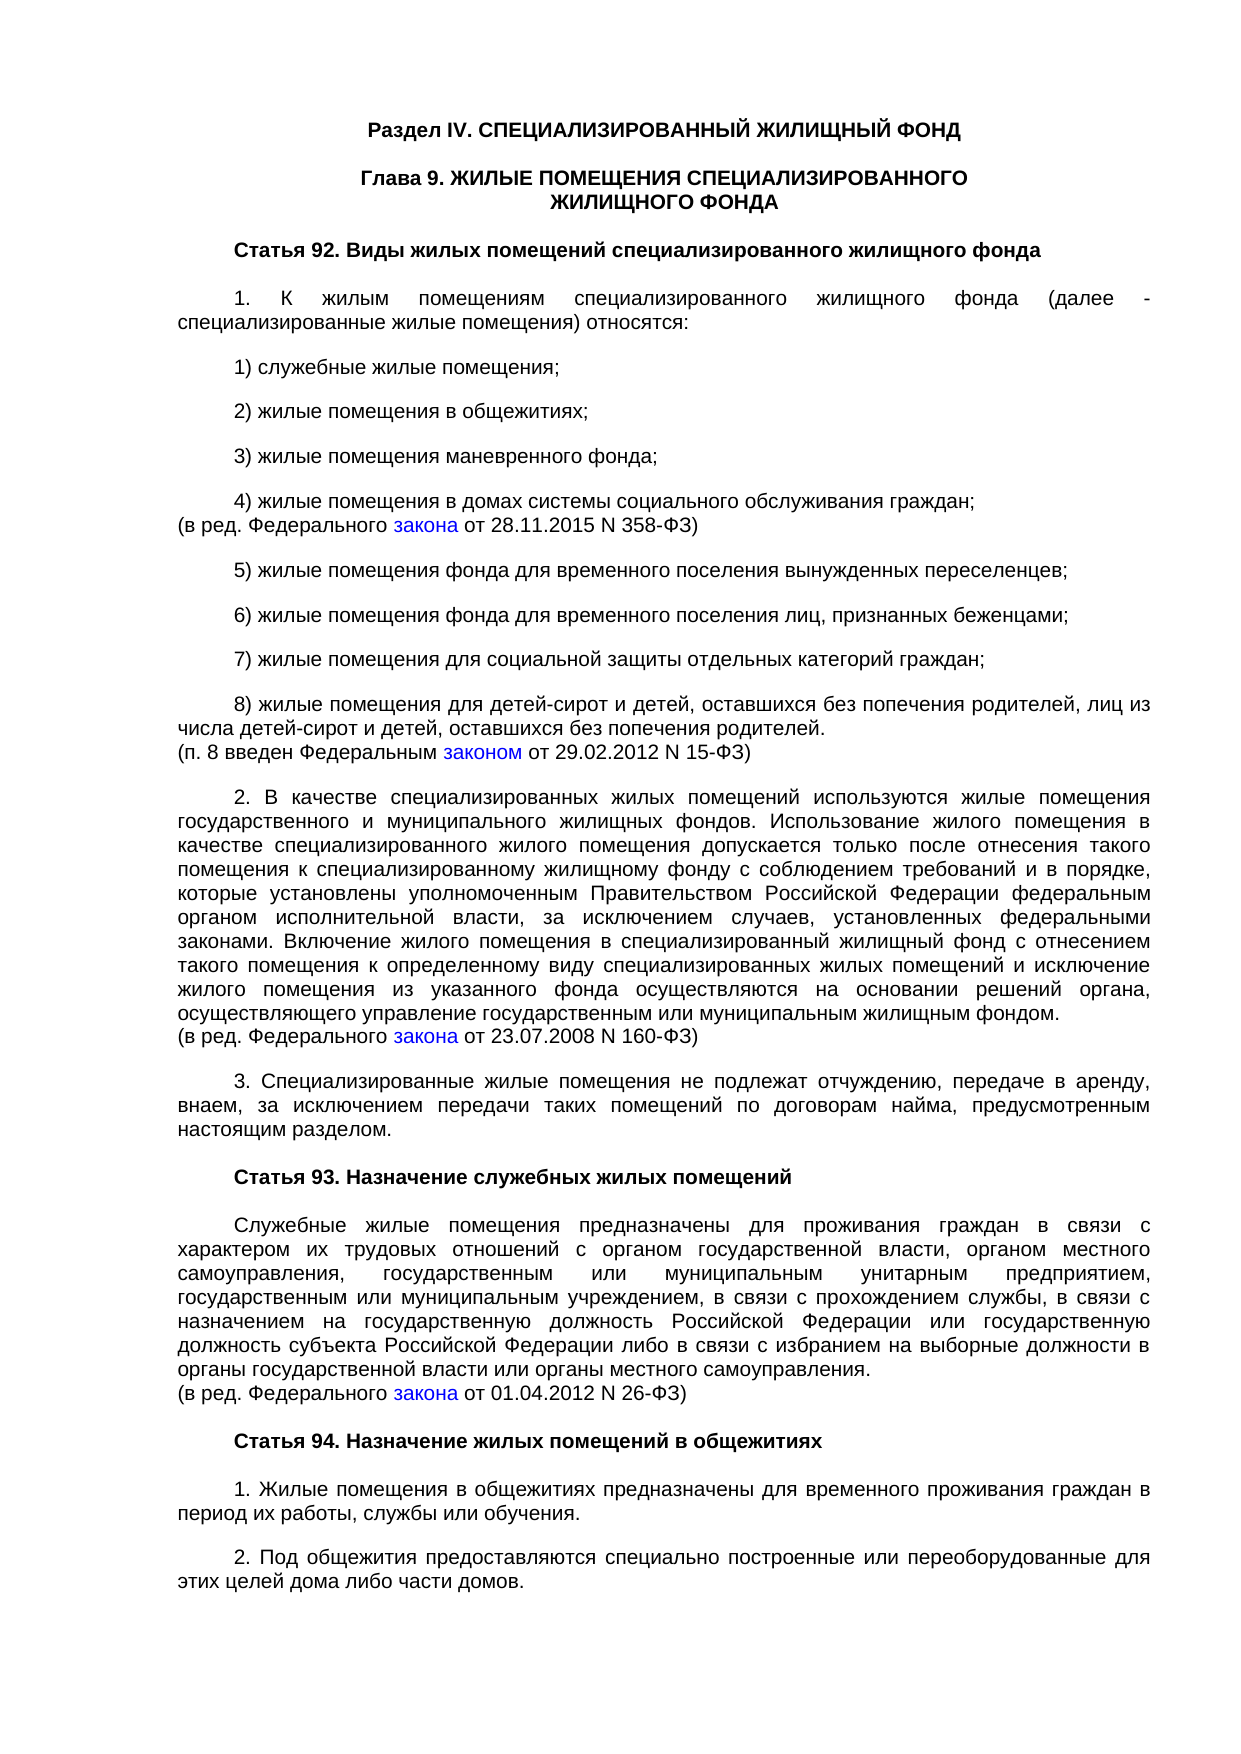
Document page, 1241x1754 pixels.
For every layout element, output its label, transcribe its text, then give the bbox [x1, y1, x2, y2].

text 5) жилые помещения фонда для временного поселения вынужденных переселенцев; [177, 558, 1152, 582]
text 1. Жилые помещения в общежитиях предназначены для временного проживания граждан в период их работы, службы или обучения. [177, 1476, 1152, 1524]
text 2) жилые помещения в общежитиях; [177, 399, 1152, 423]
text 2. В качестве специализированных жилых помещений используются жилые помещения государственного и муниципального жилищных фондов. Использование жилого помещения в качестве специализированного жилого помещения допускается только после отнесения такого помещения к специализированному жилищному фонду с соблюдением требований и в порядке, которые установлены уполномоченным Правительством Российской Федерации федеральным органом исполнительной власти, за исключением случаев, установленных федеральными законами. Включение жилого помещения в специализированный жилищный фонд с отнесением такого помещения к определенному виду специализированных жилых помещений и исключение жилого помещения из указанного фонда осуществляются на основании решений органа, осуществляющего управление государственным или муниципальным жилищным фондом. [177, 785, 1152, 1024]
text 8) жилые помещения для детей-сирот и детей, оставшихся без попечения родителей, лиц из числа детей-сирот и детей, оставшихся без попечения родителей. [177, 692, 1152, 740]
text (п. 8 введен Федеральным законом от 29.02.2012 N 15-ФЗ) [177, 740, 1152, 764]
title Глава 9. ЖИЛЫЕ ПОМЕЩЕНИЯ СПЕЦИАЛИЗИРОВАННОГО [177, 166, 1152, 190]
text 3) жилые помещения маневренного фонда; [177, 444, 1152, 468]
text 7) жилые помещения для социальной защиты отдельных категорий граждан; [177, 647, 1152, 671]
title Раздел IV. СПЕЦИАЛИЗИРОВАННЫЙ ЖИЛИЩНЫЙ ФОНД [177, 118, 1152, 142]
text 1) служебные жилые помещения; [177, 354, 1152, 378]
title Статья 92. Виды жилых помещений специализированного жилищного фонда [177, 238, 1152, 262]
title ЖИЛИЩНОГО ФОНДА [177, 190, 1152, 214]
text 6) жилые помещения фонда для временного поселения лиц, признанных беженцами; [177, 602, 1152, 626]
title Статья 94. Назначение жилых помещений в общежитиях [177, 1428, 1152, 1452]
text 3. Специализированные жилые помещения не подлежат отчуждению, передаче в аренду, внаем, за исключением передачи таких помещений по договорам найма, предусмотренным настоящим разделом. [177, 1069, 1152, 1141]
title Статья 93. Назначение служебных жилых помещений [177, 1165, 1152, 1189]
text (в ред. Федерального закона от 01.04.2012 N 26-ФЗ) [177, 1381, 1152, 1404]
text (в ред. Федерального закона от 28.11.2015 N 358-ФЗ) [177, 513, 1152, 537]
text 2. Под общежития предоставляются специально построенные или переоборудованные для этих целей дома либо части домов. [177, 1545, 1152, 1593]
text (в ред. Федерального закона от 23.07.2008 N 160-ФЗ) [177, 1024, 1152, 1048]
text 1. К жилым помещениям специализированного жилищного фонда (далее - специализированные жилые помещения) относятся: [177, 286, 1152, 334]
text 4) жилые помещения в домах системы социального обслуживания граждан; [177, 489, 1152, 513]
text Служебные жилые помещения предназначены для проживания граждан в связи с характером их трудовых отношений с органом государственной власти, органом местного самоуправления, государственным или муниципальным унитарным предприятием, государственным или муниципальным учреждением, в связи с прохождением службы, в связи с назначением на государственную должность Российской Федерации или государственную должность субъекта Российской Федерации либо в связи с избранием на выборные должности в органы государственной власти или органы местного самоуправления. [177, 1213, 1152, 1381]
